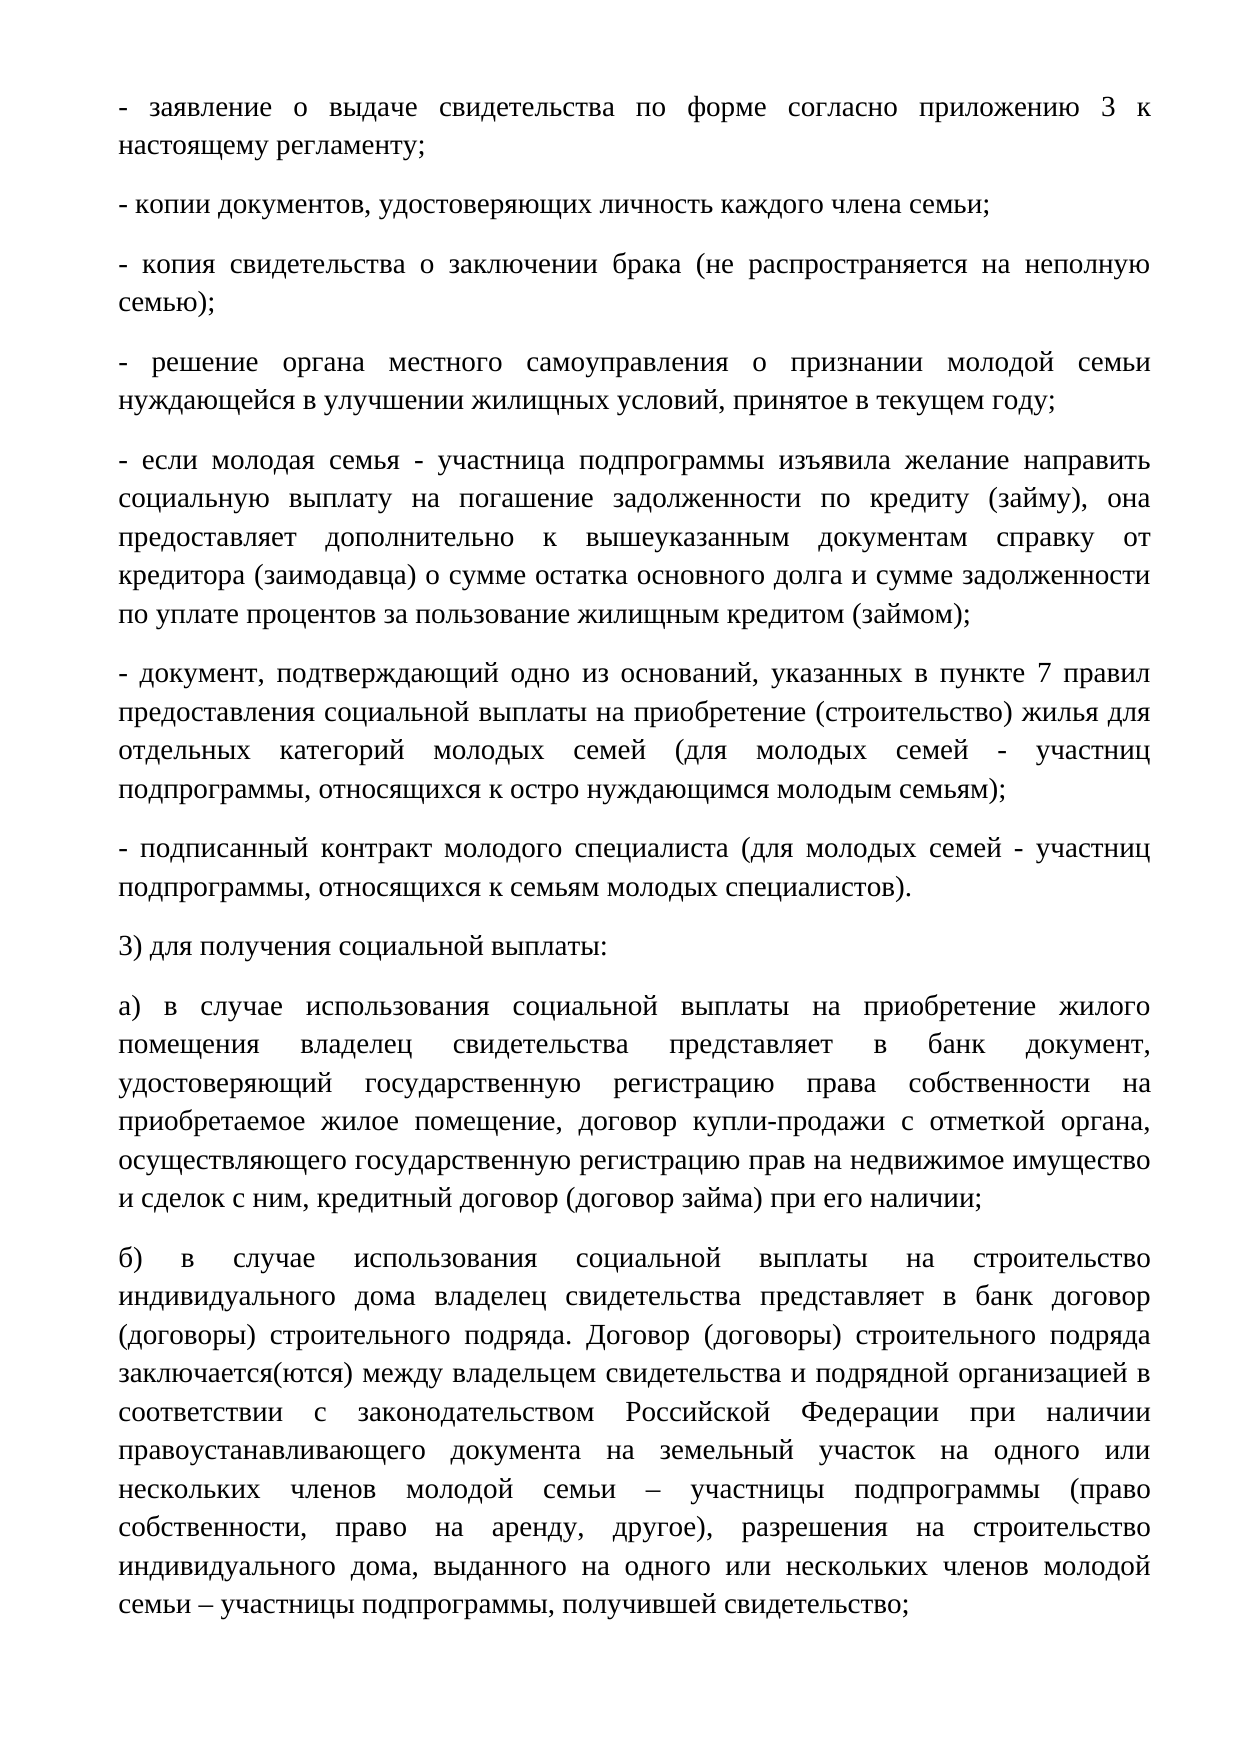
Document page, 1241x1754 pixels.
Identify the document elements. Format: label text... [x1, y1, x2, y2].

text - подписанный контракт молодого специалиста (для молодых семей - участниц подпрограммы, относящихся к семьям молодых специалистов). [118, 830, 1152, 902]
text - заявление о выдаче свидетельства по форме согласно приложению 3 к настоящему регламенту; [118, 89, 1152, 161]
text - решение органа местного самоуправления о признании молодой семьи нуждающейся в улучшении жилищных условий, принятое в текущем году; [118, 344, 1152, 416]
text б) в случае использования социальной выплаты на строительство индивидуального дома владелец свидетельства представляет в банк договор (договоры) строительного подряда. Договор (договоры) строительного подряда заключается(ются) между владельцем свидетельства и подрядной организацией в соответствии с законодательством Российской Федерации при наличии правоустанавливающего документа на земельный участок на одного или нескольких членов молодой семьи – участницы подпрограммы (право собственности, право на аренду, другое), разрешения на строительство индивидуального дома, выданного на одного или нескольких членов молодой семьи – участницы подпрограммы, получившей свидетельство; [118, 1240, 1152, 1620]
text - копия свидетельства о заключении брака (не распространяется на неполную семью); [118, 246, 1152, 318]
text 3) для получения социальной выплаты: [118, 928, 1152, 962]
text а) в случае использования социальной выплаты на приобретение жилого помещения владелец свидетельства представляет в банк документ, удостоверяющий государственную регистрацию права собственности на приобретаемое жилое помещение, договор купли-продажи с отметкой органа, осуществляющего государственную регистрацию прав на недвижимое имущество и сделок с ним, кредитный договор (договор займа) при его наличии; [118, 988, 1152, 1214]
text - документ, подтверждающий одно из оснований, указанных в пункте 7 правил предоставления социальной выплаты на приобретение (строительство) жилья для отдельных категорий молодых семей (для молодых семей - участниц подпрограммы, относящихся к остро нуждающимся молодым семьям); [118, 655, 1152, 804]
text - если молодая семья - участница подпрограммы изъявила желание направить социальную выплату на погашение задолженности по кредиту (займу), она предоставляет дополнительно к вышеуказанным документам справку от кредитора (заимодавца) о сумме остатка основного долга и сумме задолженности по уплате процентов за пользование жилищным кредитом (займом); [118, 442, 1152, 629]
text - копии документов, удостоверяющих личность каждого члена семьи; [118, 187, 1152, 220]
